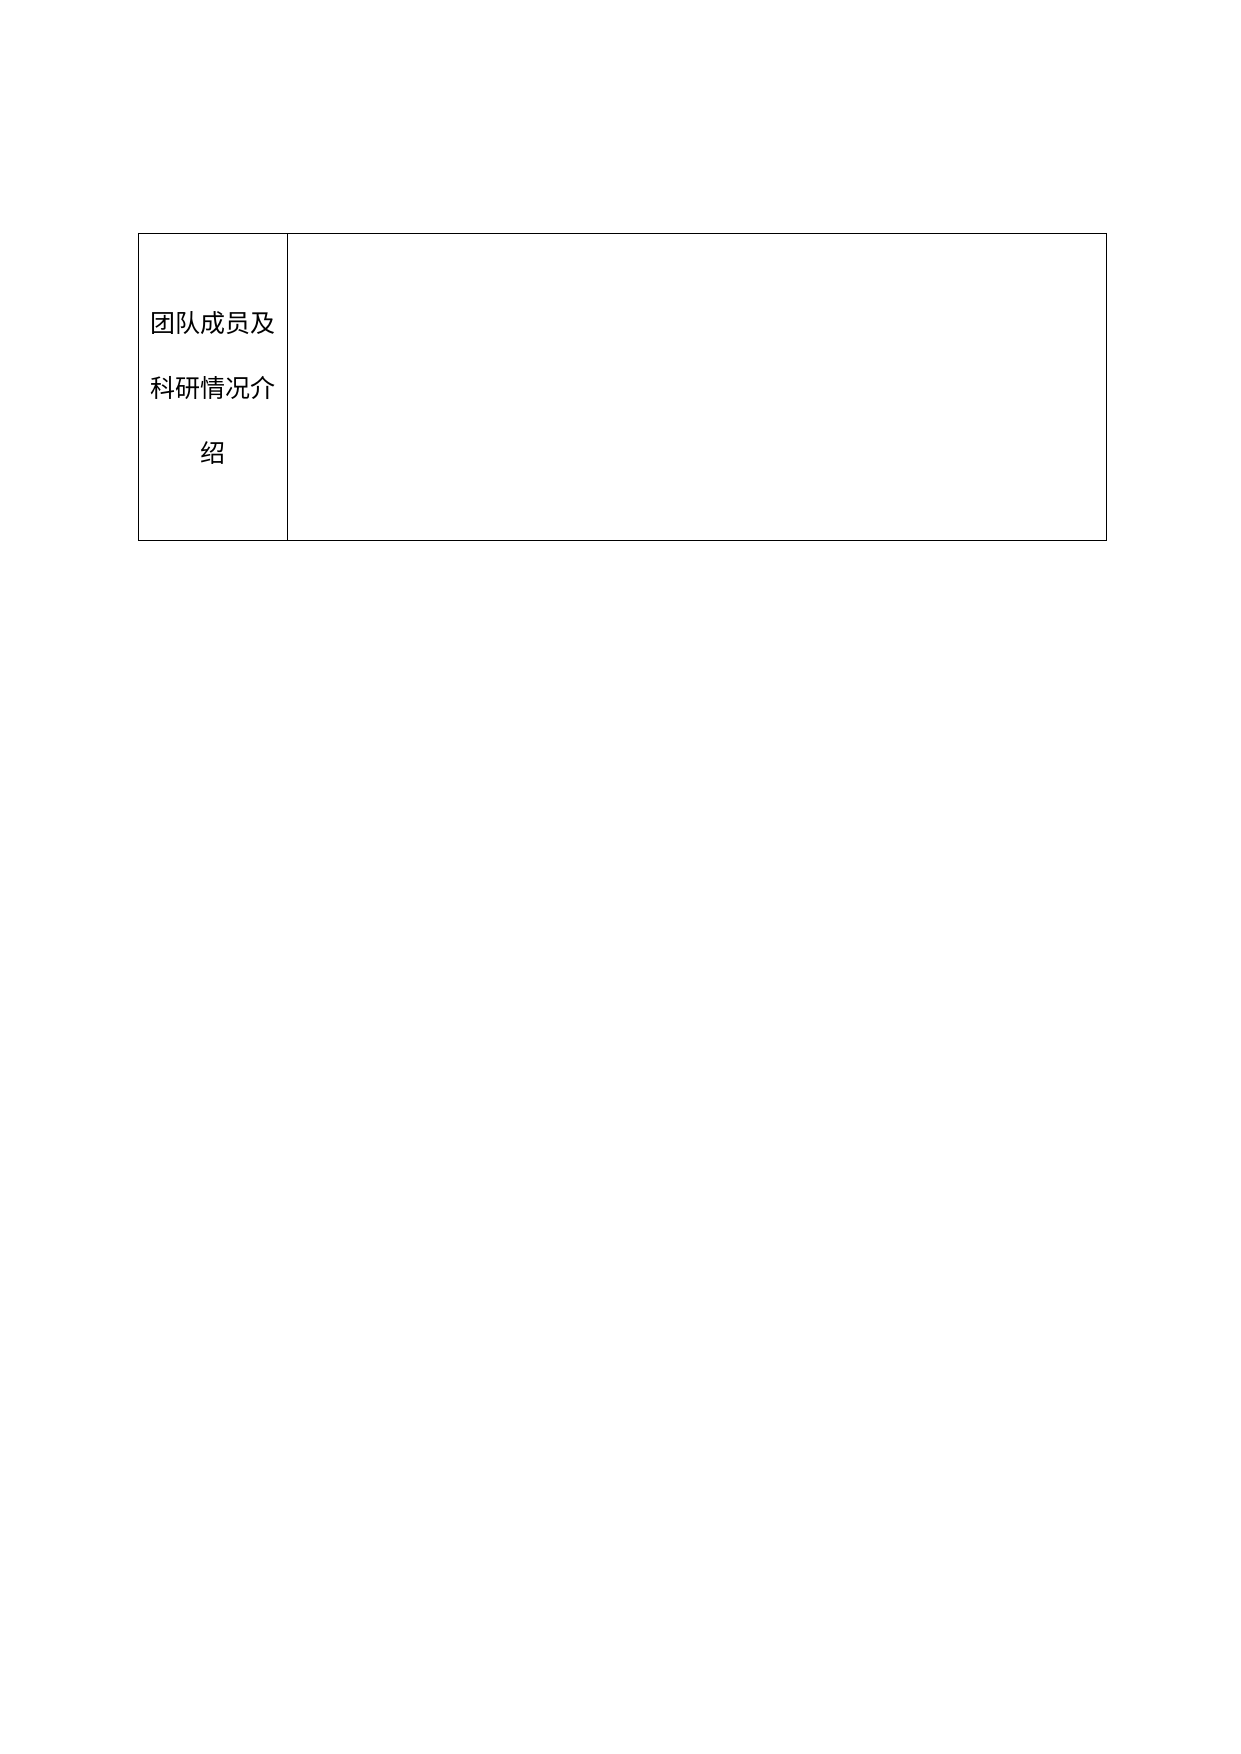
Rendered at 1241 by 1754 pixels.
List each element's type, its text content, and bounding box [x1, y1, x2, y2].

table_cell 团队成员及 科研情况介绍 [139, 234, 287, 540]
table_cell [288, 234, 1106, 540]
